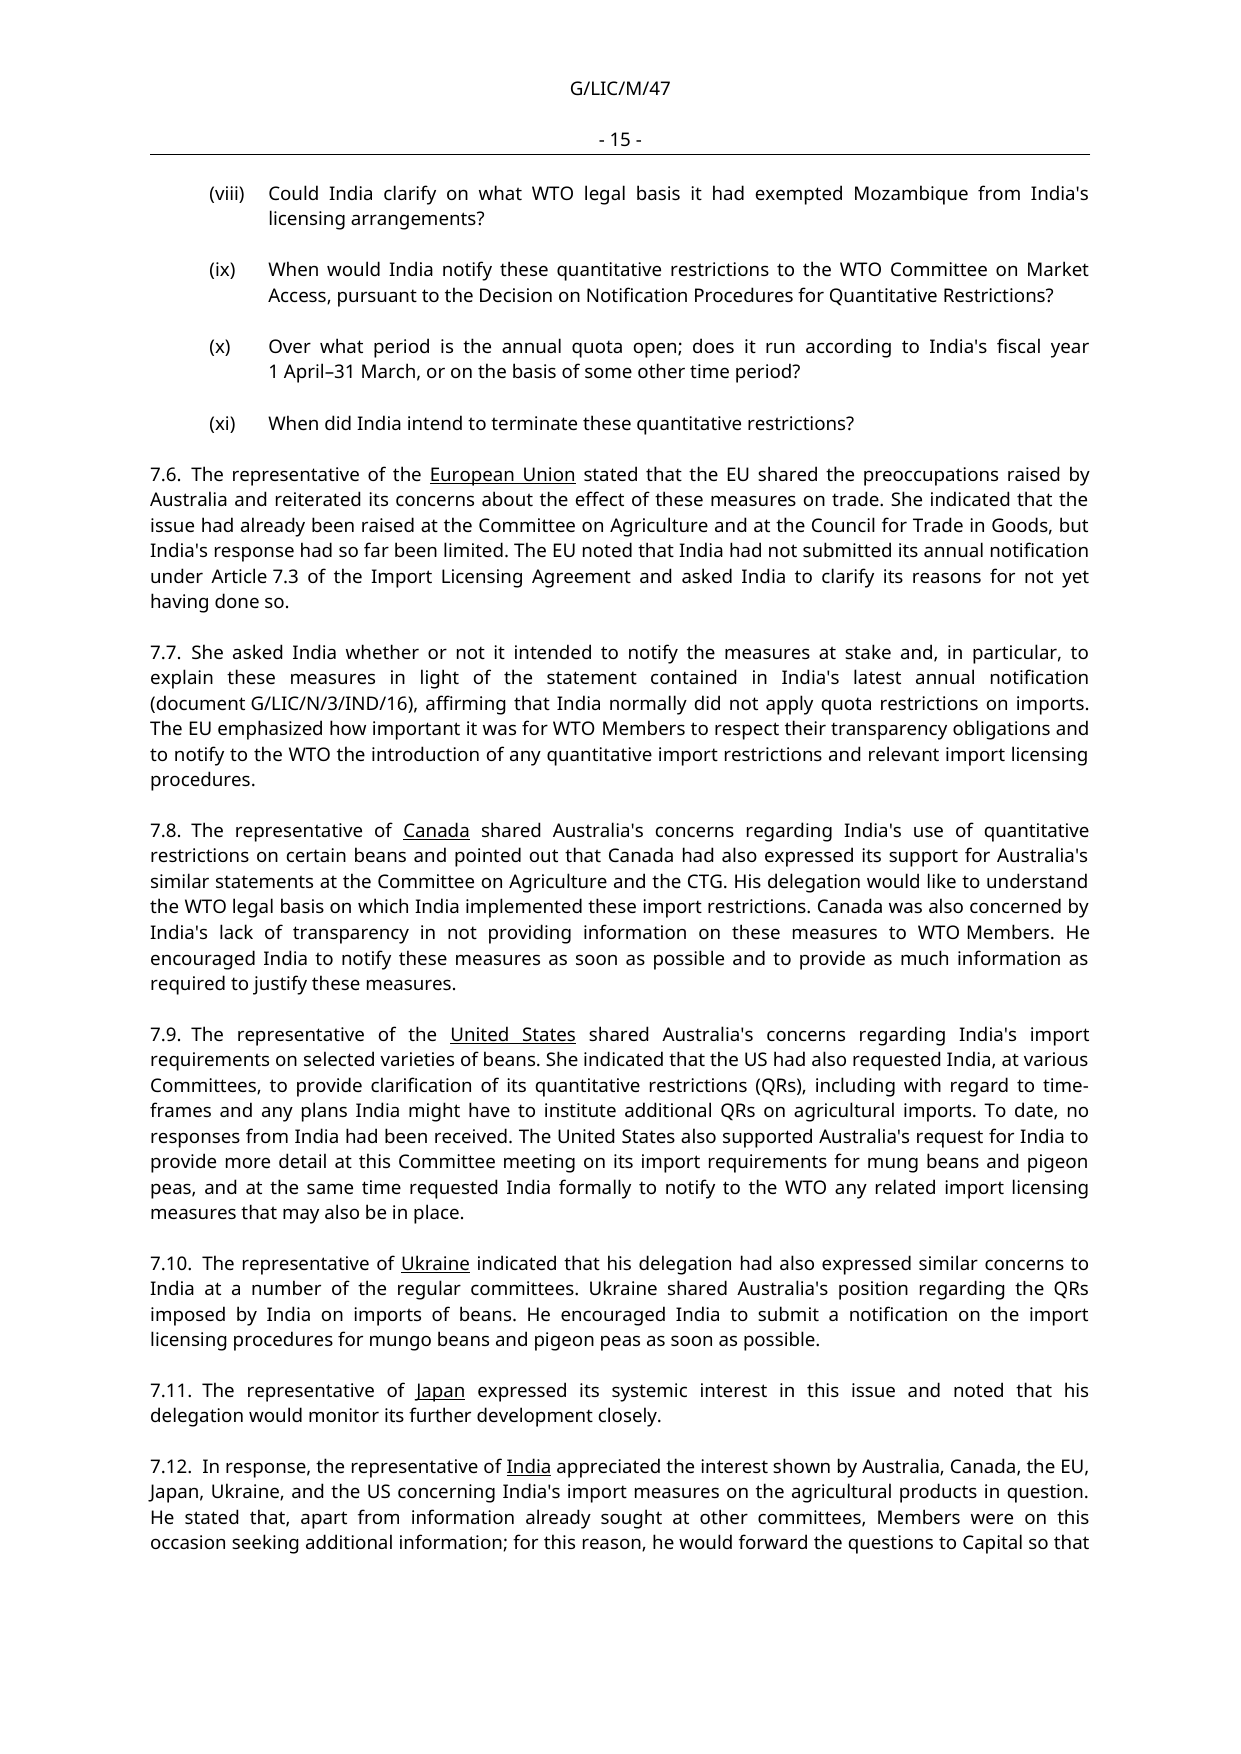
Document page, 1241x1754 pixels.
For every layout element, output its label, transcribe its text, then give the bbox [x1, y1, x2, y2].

text The representative of the United States shared Australia's concerns regarding India's import requirements on selected varieties of beans. She indicated that the US had also requested India, at various Committees, to provide clarification of its quantitative restrictions (QRs), including with regard to time-frames and any plans India might have to institute additional QRs on agricultural imports. To date, no responses from India had been received. The United States also supported Australia's request for India to provide more detail at this Committee meeting on its import requirements for mung beans and pigeon peas, and at the same time requested India formally to notify to the WTO any related import licensing measures that may also be in place. [150, 1021, 1090, 1225]
text The representative of Ukraine indicated that his delegation had also expressed similar concerns to India at a number of the regular committees. Ukraine shared Australia's position regarding the QRs imposed by India on imports of beans. He encouraged India to submit a notification on the import licensing procedures for mungo beans and pigeon peas as soon as possible. [150, 1250, 1090, 1352]
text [150, 1453, 1090, 1555]
text (ix) When would India notify these quantitative restrictions to the WTO Committee on Market Access, pursuant to the Decision on Notification Procedures for Quantitative Restrictions? [209, 257, 1090, 308]
text The representative of the European Union stated that the EU shared the preoccupations raised by Australia and reiterated its concerns about the effect of these measures on trade. She indicated that the issue had already been raised at the Committee on Agriculture and at the Council for Trade in Goods, but India's response had so far been limited. The EU noted that India had not submitted its annual notification under Article 7.3 of the Import Licensing Agreement and asked India to clarify its reasons for not yet having done so. [150, 461, 1090, 614]
text (xi) When did India intend to terminate these quantitative restrictions? [150, 410, 1090, 435]
text The representative of Japan expressed its systemic interest in this issue and noted that his delegation would monitor its further development closely. [150, 1377, 1090, 1428]
text (x) Over what period is the annual quota open; does it run according to India's fiscal year 1 April–31 March, or on the basis of some other time period? [209, 333, 1090, 384]
text She asked India whether or not it intended to notify the measures at stake and, in particular, to explain these measures in light of the statement contained in India's latest annual notification (document G/LIC/N/3/IND/16), affirming that India normally did not apply quota restrictions on imports. The EU emphasized how important it was for WTO Members to respect their transparency obligations and to notify to the WTO the introduction of any quantitative import restrictions and relevant import licensing procedures. [150, 639, 1090, 792]
text The representative of Canada shared Australia's concerns regarding India's use of quantitative restrictions on certain beans and pointed out that Canada had also expressed its support for Australia's similar statements at the Committee on Agriculture and the CTG. His delegation would like to understand the WTO legal basis on which India implemented these import restrictions. Canada was also concerned by India's lack of transparency in not providing information on these measures to WTO Members. He encouraged India to notify these measures as soon as possible and to provide as much information as required to justify these measures. [150, 817, 1090, 996]
text (viii) Could India clarify on what WTO legal basis it had exempted Mozambique from India's licensing arrangements? [209, 180, 1090, 231]
